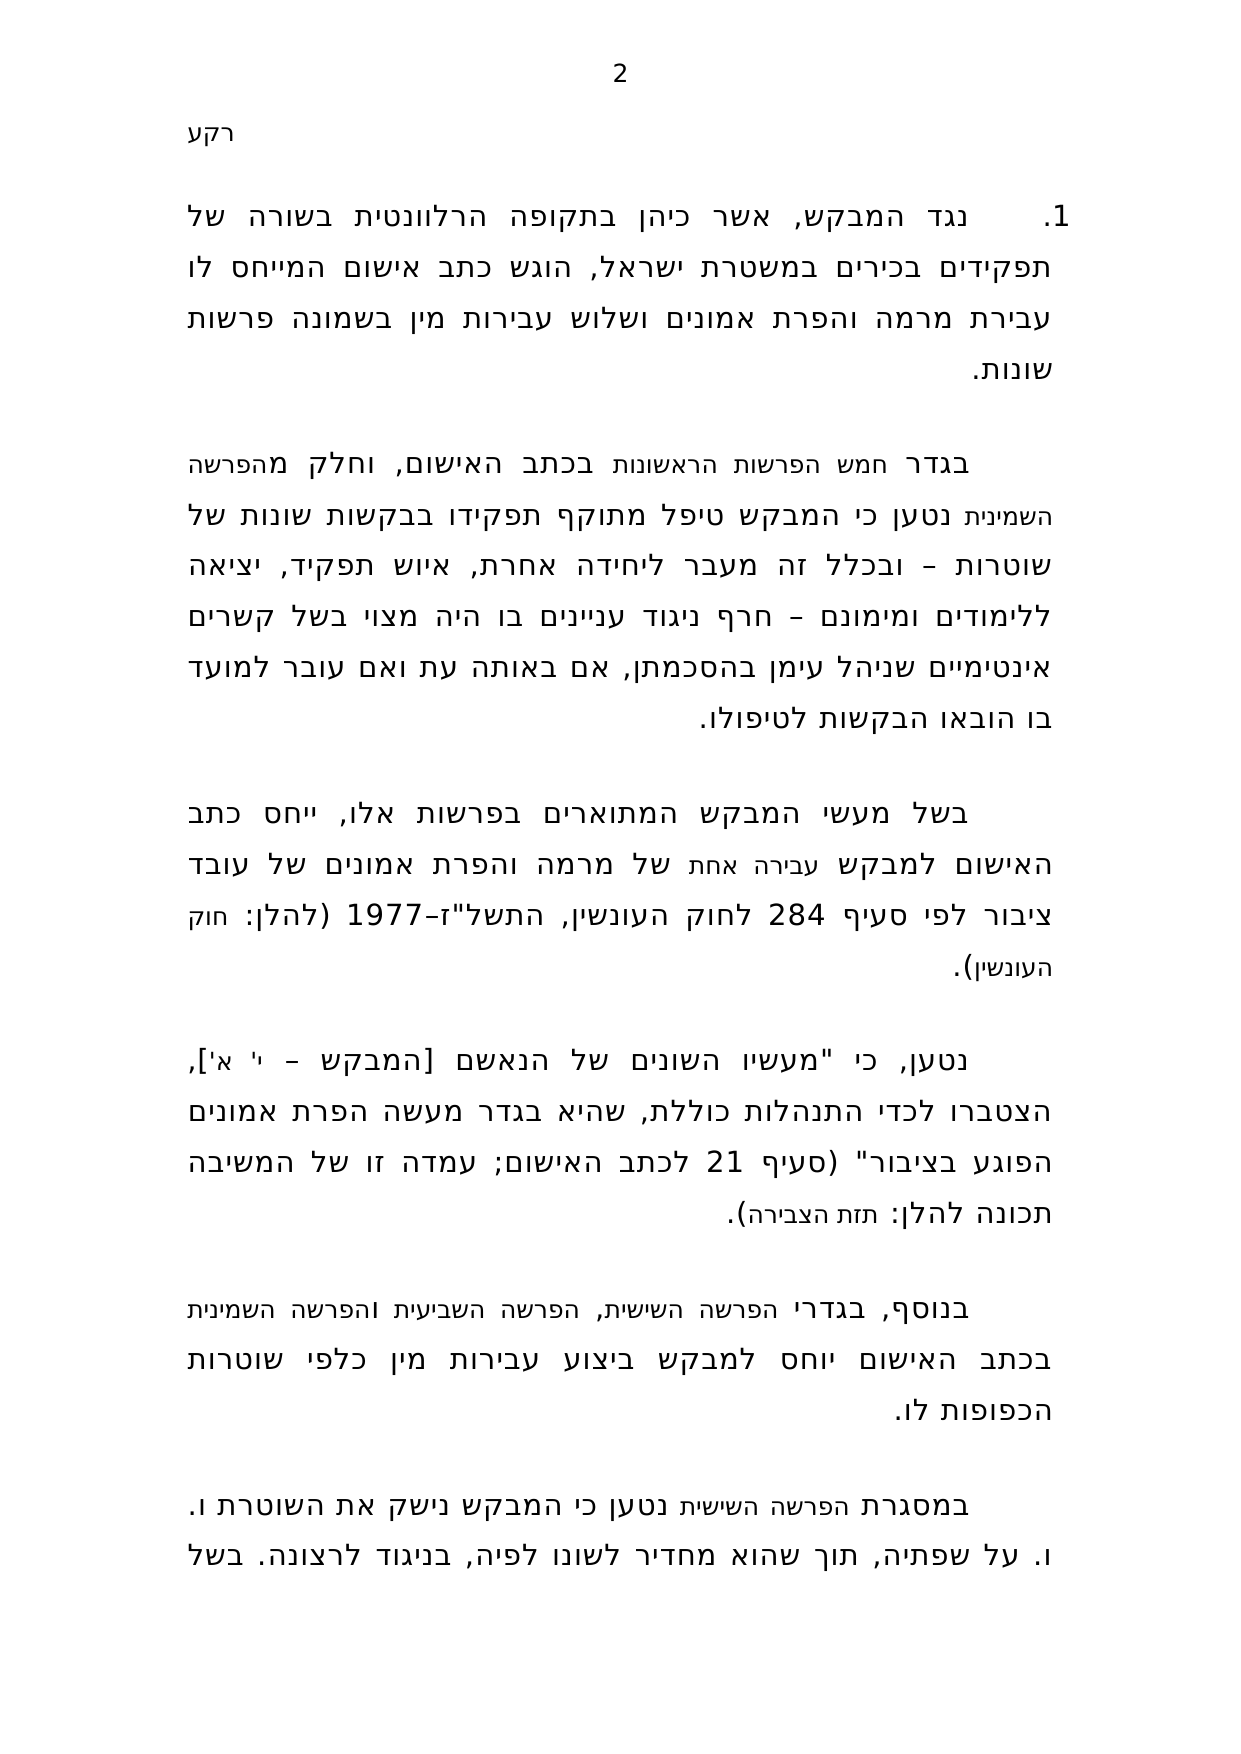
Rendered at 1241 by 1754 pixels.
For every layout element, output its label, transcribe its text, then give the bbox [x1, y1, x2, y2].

text בנוסף, בגדרי הפרשה השישית, הפרשה השביעית והפרשה השמינית בכתב האישום יוחס למבקש ביצוע עבירות מין כלפי שוטרות הכפופות לו. [187, 1291, 1053, 1427]
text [187, 1488, 1053, 1573]
text נגד המבקש, אשר כיהן בתקופה הרלוונטית בשורה של תפקידים בכירים במשטרת ישראל, הוגש כתב אישום המייחס לו עבירת מרמה והפרת אמונים ושלוש עבירות מין בשמונה פרשות שונות. [187, 199, 1053, 386]
text נטען, כי "מעשיו השונים של הנאשם [המבקש – י' א'], הצטברו לכדי התנהלות כוללת, שהיא בגדר מעשה הפרת אמונים הפוגע בציבור" (סעיף 21 לכתב האישום; עמדה זו של המשיבה תכונה להלן: תזת הצבירה). [187, 1044, 1053, 1231]
text בשל מעשי המבקש המתוארים בפרשות אלו, ייחס כתב האישום למבקש עבירה אחת של מרמה והפרת אמונים של עובד ציבור לפי סעיף 284 לחוק העונשין, התשל"ז–1977 (להלן: חוק העונשין). [187, 796, 1053, 983]
text בגדר חמש הפרשות הראשונות בכתב האישום, וחלק מהפרשה השמינית נטען כי המבקש טיפל מתוקף תפקידו בבקשות שונות של שוטרות – ובכלל זה מעבר ליחידה אחרת, איוש תפקיד, יציאה ללימודים ומימונם – חרף ניגוד עניינים בו היה מצוי בשל קשרים אינטימיים שניהל עימן בהסכמתן, אם באותה עת ואם עובר למועד בו הובאו הבקשות לטיפולו. [187, 447, 1053, 736]
subtitle רקע [187, 118, 1053, 147]
